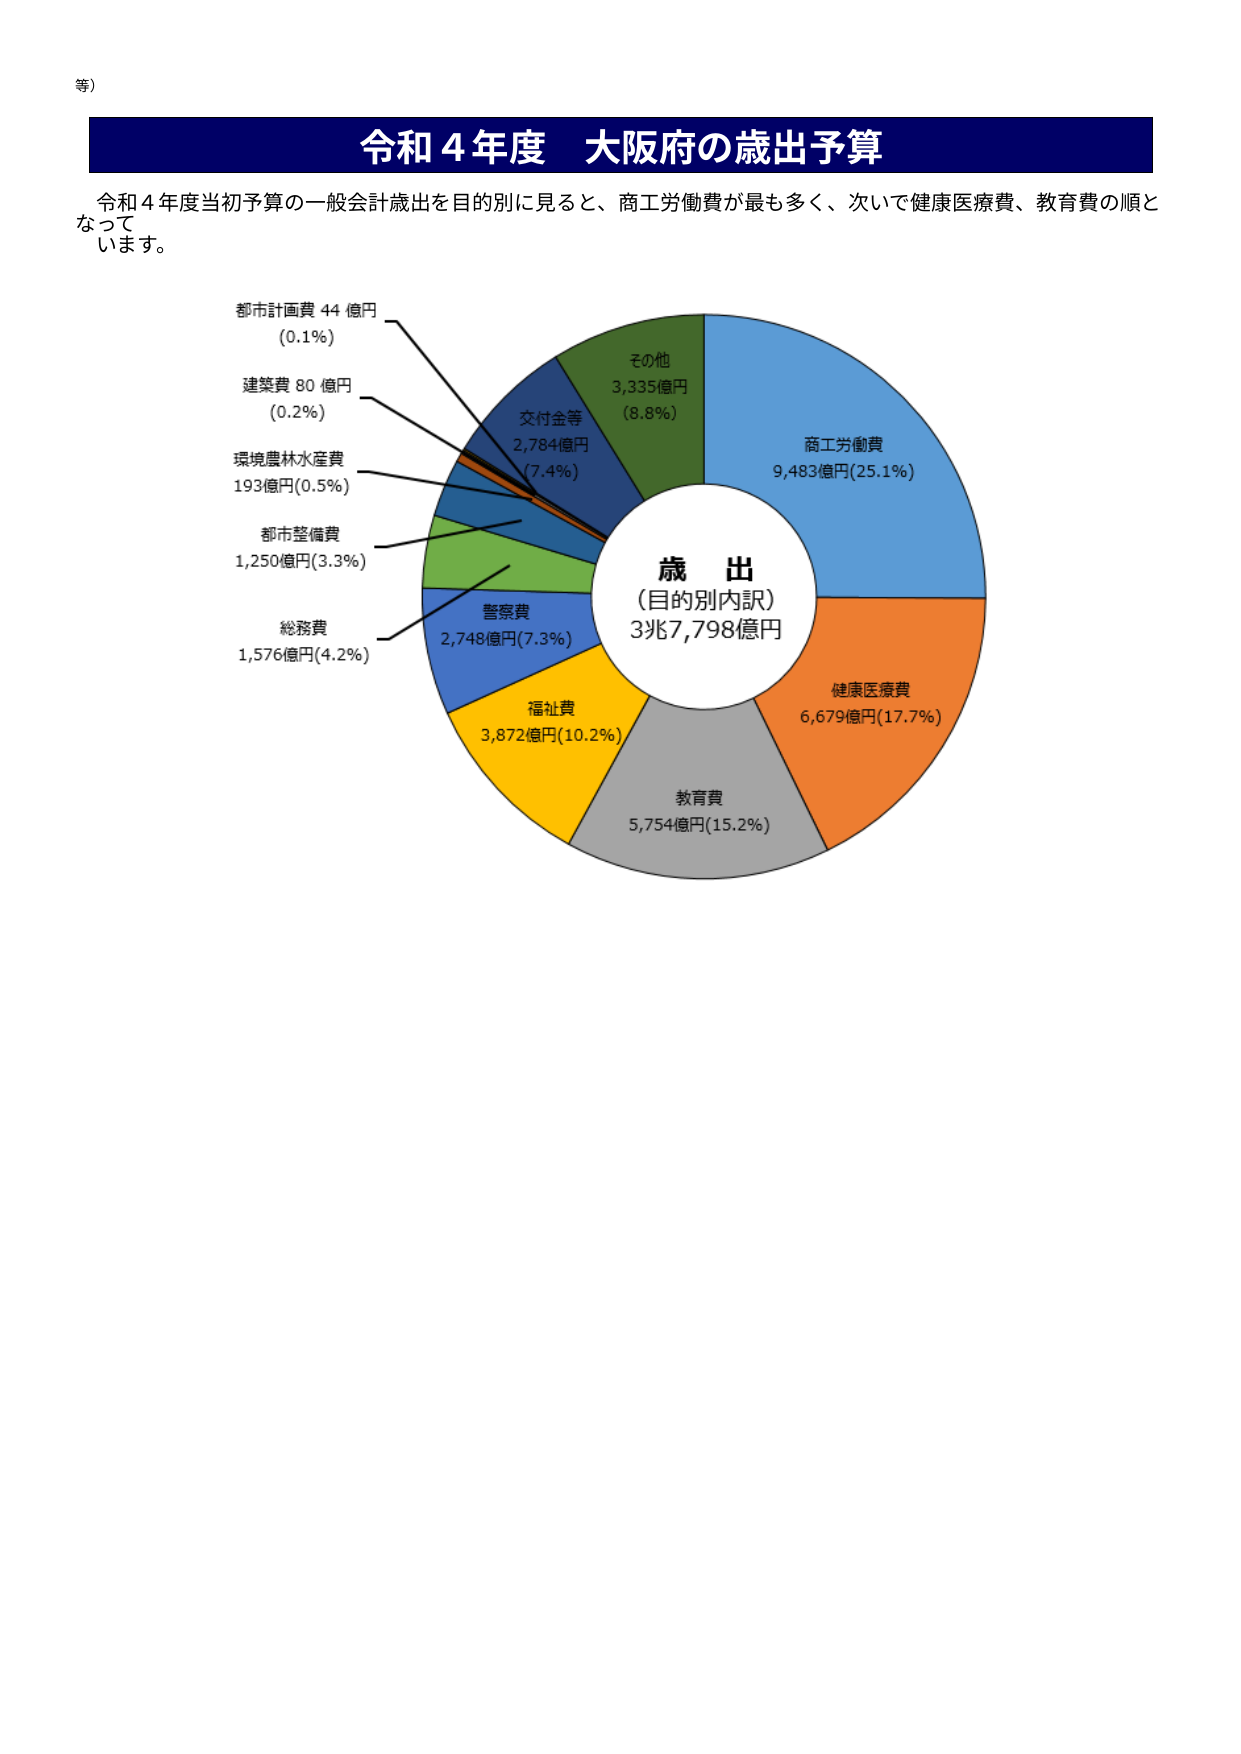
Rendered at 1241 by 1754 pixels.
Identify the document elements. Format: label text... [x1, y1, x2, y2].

text います。 [75, 236, 1165, 256]
text 令和４年度当初予算の一般会計歳出を目的別に見ると、商工労働費が最も多く、次いで健康医療費、教育費の順となって [75, 194, 1165, 236]
table_header 令和４年度 大阪府の歳出予算 [90, 118, 1152, 172]
picture [219, 278, 1021, 890]
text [75, 75, 1165, 96]
